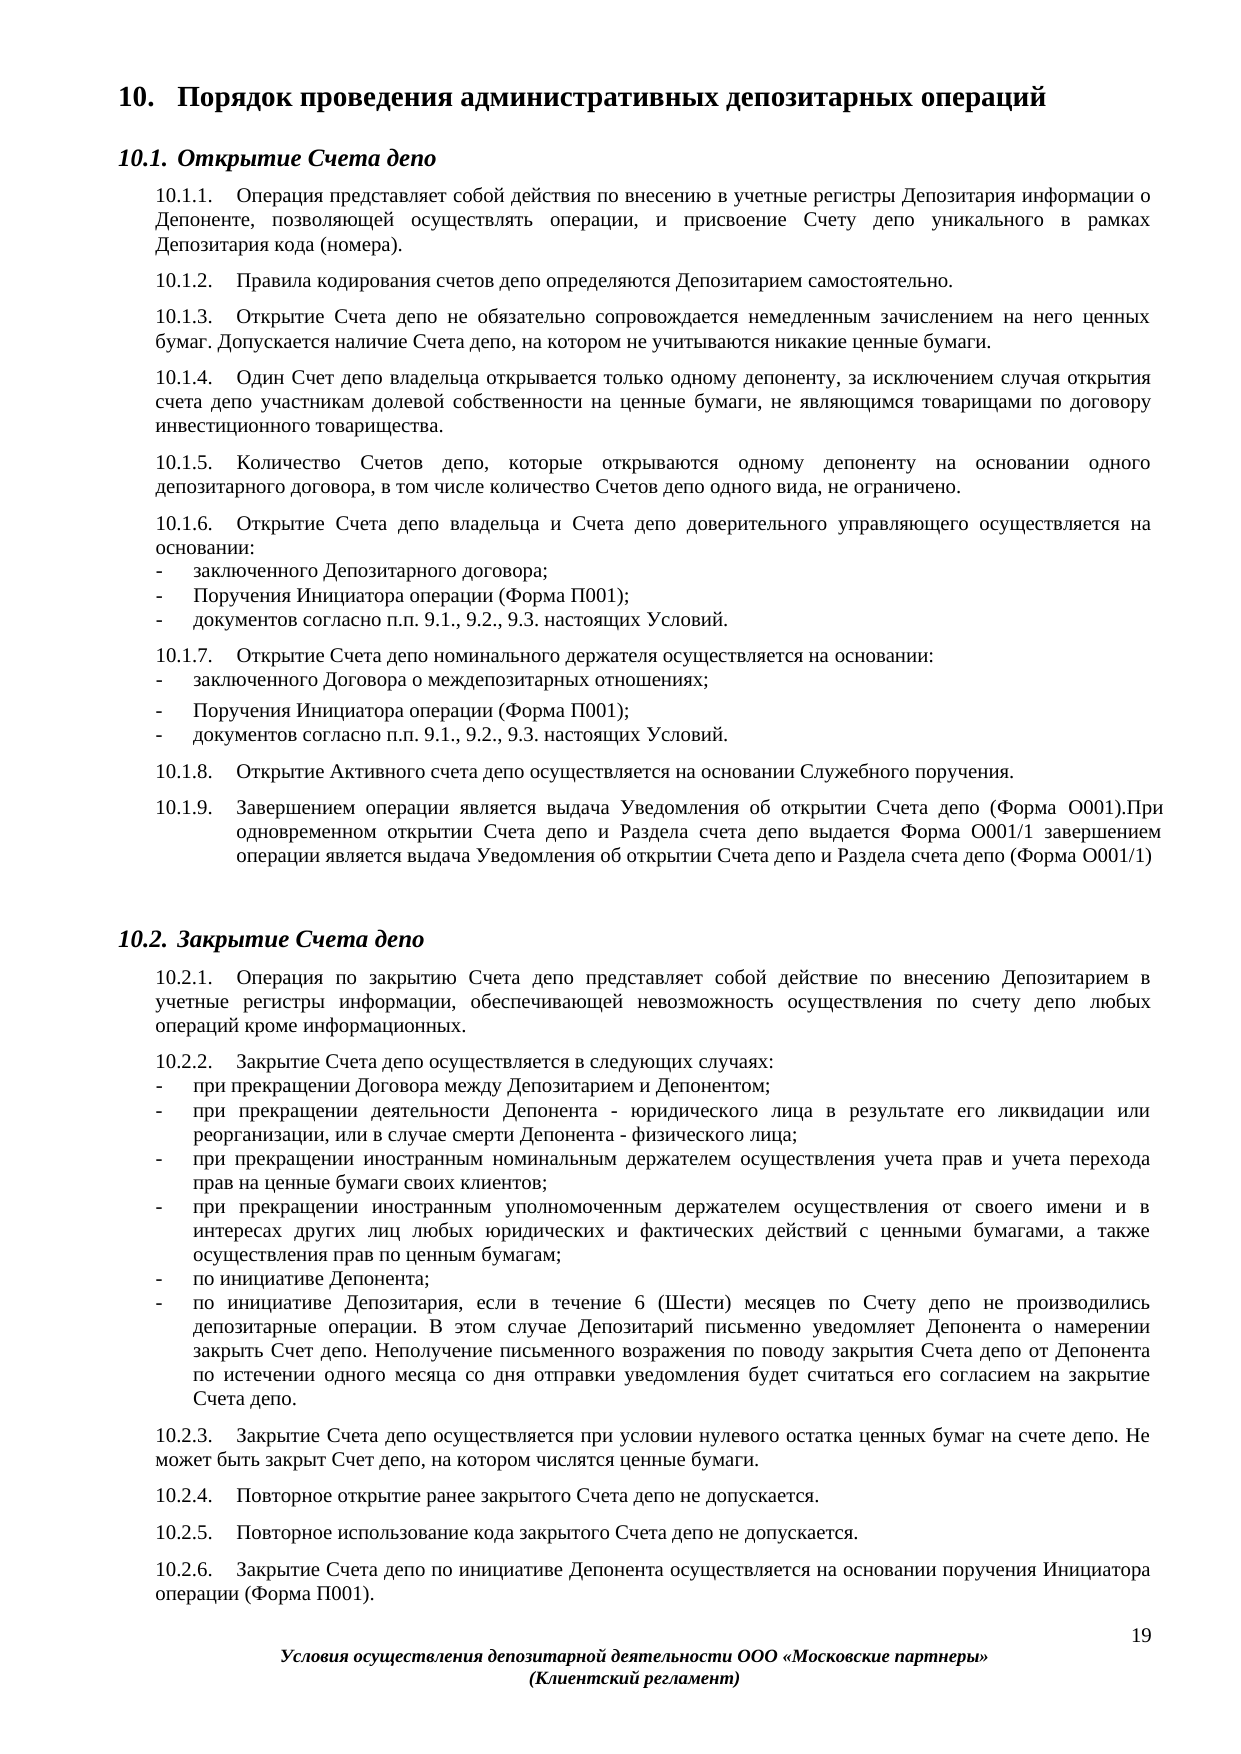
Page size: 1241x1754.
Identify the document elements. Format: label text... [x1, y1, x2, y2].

list Поручения Инициатора операции (Форма П001); [155, 698, 1163, 722]
list Завершением операции является выдача Уведомления об открытии Счета депо (Форма О001).При одновременном открытии Счета депо и Раздела счета депо выдается Форма О001/1 завершением операции является выдача Уведомления об открытии Счета депо и Раздела счета депо (Форма О001/1) [155, 795, 1163, 867]
list при прекращении иностранным номинальным держателем осуществления учета прав и учета перехода прав на ценные бумаги своих клиентов; [155, 1146, 1151, 1194]
list Закрытие Счета депо по инициативе Депонента осуществляется на основании поручения Инициатора операции (Форма П001). [155, 1557, 1152, 1605]
list Открытие Активного счета депо осуществляется на основании Служебного поручения. [155, 759, 1163, 783]
list Открытие Счета депо владельца и Счета депо доверительного управляющего осуществляется на основании: [155, 511, 1152, 559]
list Поручения Инициатора операции (Форма П001); [156, 583, 1163, 607]
list при прекращении Договора между Депозитарием и Депонентом; [156, 1073, 1163, 1097]
list Повторное открытие ранее закрытого Счета депо не допускается. [155, 1483, 1163, 1507]
list документов согласно п.п. 9.1., 9.2., 9.3. настоящих Условий. [155, 722, 1163, 746]
list по инициативе Депозитария, если в течение 6 (Шести) месяцев по Счету депо не производились депозитарные операции. В этом случае Депозитарий письменно уведомляет Депонента о намерении закрыть Счет депо. Неполучение письменного возражения по поводу закрытия Счета депо от Депонента по истечении одного месяца со дня отправки уведомления будет считаться его согласием на закрытие Счета депо. [155, 1290, 1152, 1410]
list заключенного Договора о междепозитарных отношениях; [156, 667, 1163, 691]
subtitle Закрытие Счета депо [118, 924, 1163, 953]
list документов согласно п.п. 9.1., 9.2., 9.3. настоящих Условий. [156, 607, 1163, 631]
list при прекращении деятельности Депонента - юридического лица в результате его ликвидации или реорганизации, или в случае смерти Депонента - физического лица; [155, 1098, 1152, 1146]
list по инициативе Депонента; [155, 1266, 1163, 1290]
list Повторное использование кода закрытого Счета депо не допускается. [155, 1520, 1163, 1544]
subtitle Открытие Счета депо [118, 143, 1163, 171]
list Закрытие Счета депо осуществляется в следующих случаях: [155, 1049, 1163, 1073]
list Открытие Счета депо номинального держателя осуществляется на основании: [155, 643, 1163, 667]
list Правила кодирования счетов депо определяются Депозитарием самостоятельно. [155, 268, 1163, 292]
list Один Счет депо владельца открывается только одному депоненту, за исключением случая открытия счета депо участникам долевой собственности на ценные бумаги, не являющимся товарищами по договору инвестиционного товарищества. [155, 365, 1152, 437]
list Операция представляет собой действия по внесению в учетные регистры Депозитария информации о Депоненте, позволяющей осуществлять операции, и присвоение Счету депо уникального в рамках Депозитария кода (номера). [155, 183, 1152, 256]
list при прекращении иностранным уполномоченным держателем осуществления от своего имени и в интересах других лиц любых юридических и фактических действий с ценными бумагами, а также осуществления прав по ценным бумагам; [155, 1194, 1151, 1266]
list Количество Счетов депо, которые открываются одному депоненту на основании одного депозитарного договора, в том числе количество Счетов депо одного вида, не ограничено. [155, 450, 1152, 498]
subtitle Порядок проведения административных депозитарных операций [118, 79, 1163, 113]
list Открытие Счета депо не обязательно сопровождается немедленным зачислением на него ценных бумаг. Допускается наличие Счета депо, на котором не учитываются никакие ценные бумаги. [155, 304, 1151, 353]
list Операция по закрытию Счета депо представляет собой действие по внесению Депозитарием в учетные регистры информации, обеспечивающей невозможность осуществления по счету депо любых операций кроме информационных. [155, 965, 1152, 1037]
list заключенного Депозитарного договора; [156, 559, 1163, 582]
list Закрытие Счета депо осуществляется при условии нулевого остатка ценных бумаг на счете депо. Не может быть закрыт Счет депо, на котором числятся ценные бумаги. [155, 1423, 1152, 1471]
